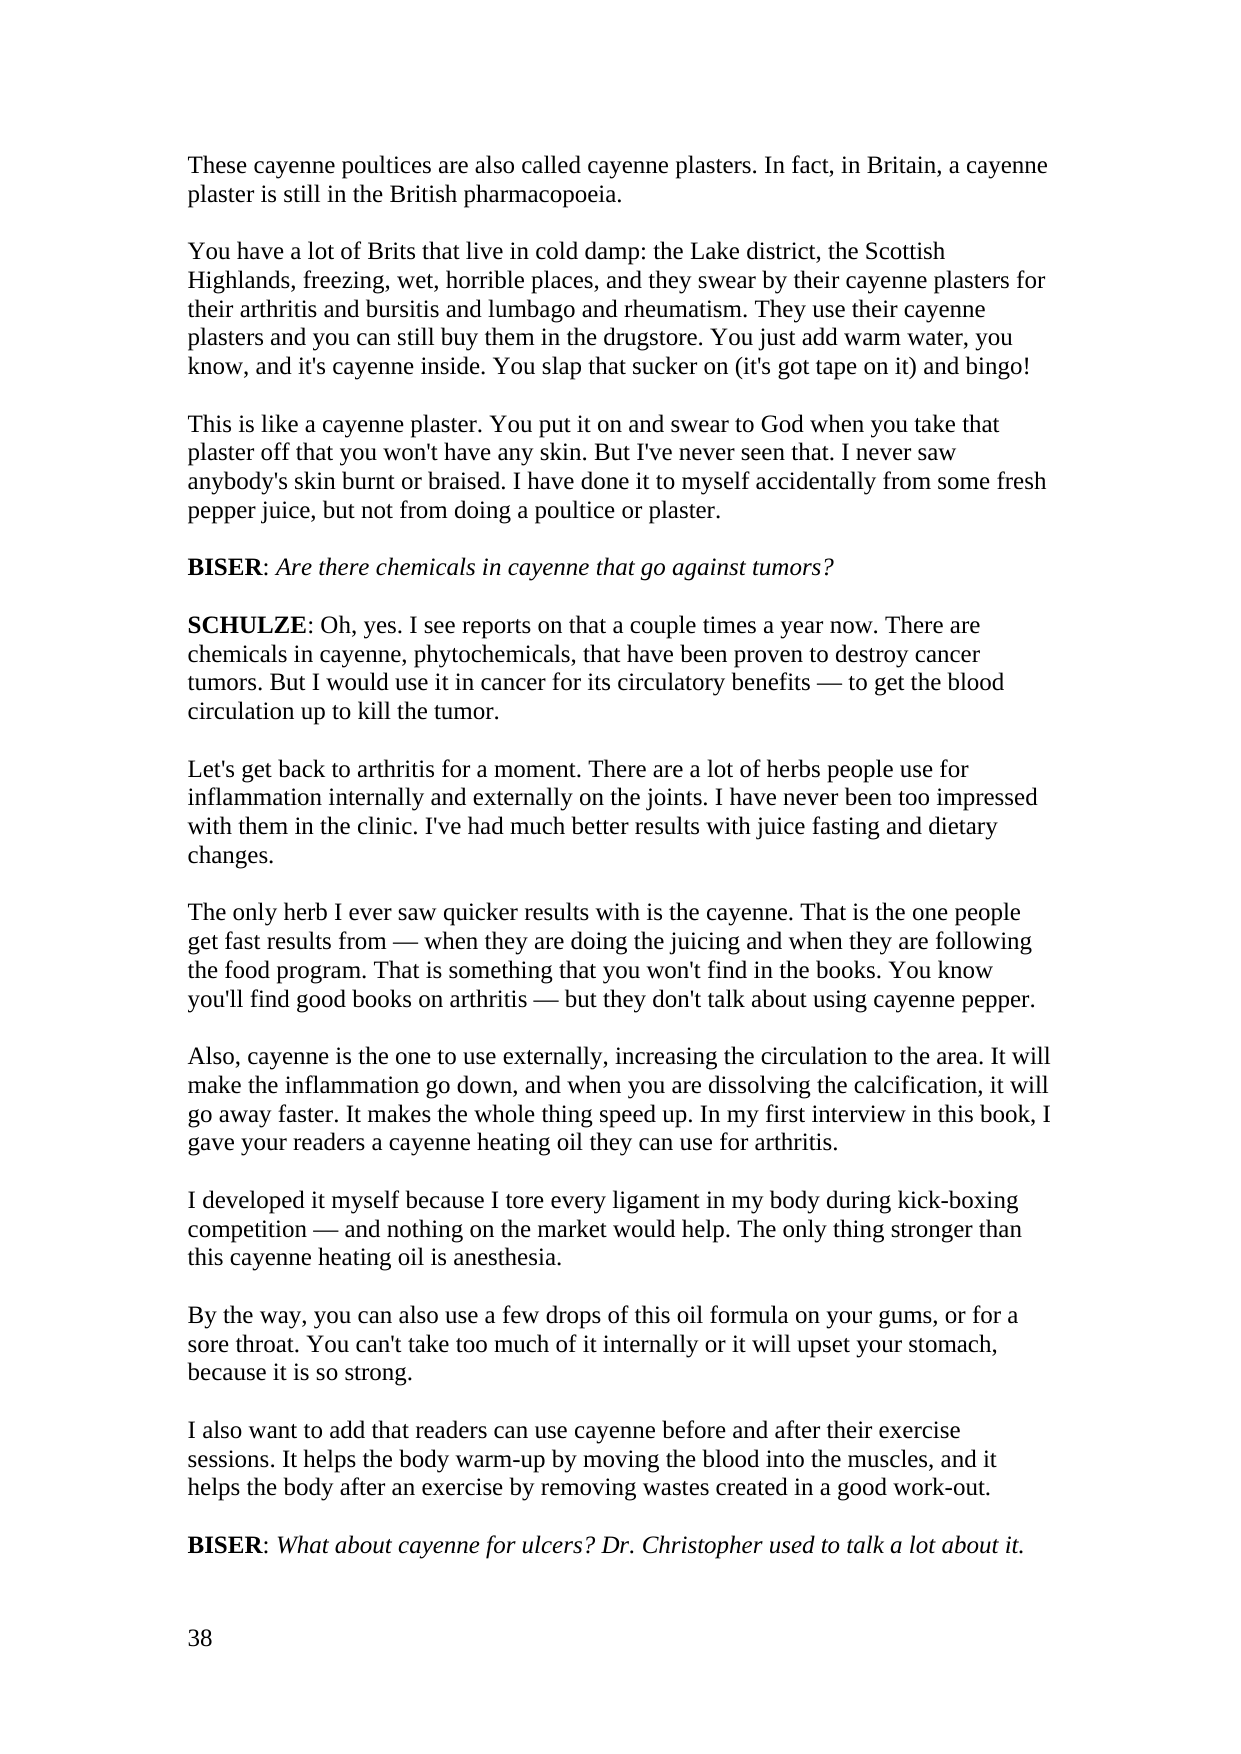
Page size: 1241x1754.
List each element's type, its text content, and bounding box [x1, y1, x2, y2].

text By the way, you can also use a few drops of this oil formula on your gums, or for a sore throat. You can't take too much of it internally or it will upset your stomach, because it is so strong. [187, 1300, 1053, 1386]
text SCHULZE: Oh, yes. I see reports on that a couple times a year now. There are chemicals in cayenne, phytochemicals, that have been proven to destroy cancer tumors. But I would use it in cancer for its circulatory benefits — to get the blood circulation up to kill the tumor. [187, 610, 1053, 725]
text These cayenne poultices are also called cayenne plasters. In fact, in Britain, a cayenne plaster is still in the British pharmacopoeia. [187, 150, 1053, 207]
text BISER: Are there chemicals in cayenne that go against tumors? [187, 552, 1053, 581]
text I developed it myself because I tore every ligament in my body during kick-boxing competition — and nothing on the market would help. The only thing stronger than this cayenne heating oil is anesthesia. [187, 1185, 1053, 1271]
text Also, cayenne is the one to use externally, increasing the circulation to the area. It will make the inflammation go down, and when you are dissolving the calcification, it will go away faster. It makes the whole thing speed up. In my first interview in this book, I gave your readers a cayenne heating oil they can use for arthritis. [187, 1041, 1053, 1156]
text This is like a cayenne plaster. You put it on and swear to God when you take that plaster off that you won't have any skin. But I've never seen that. I never saw anybody's skin burnt or braised. I have done it to myself accidentally from some fresh pepper juice, but not from doing a poultice or plaster. [187, 409, 1053, 524]
text You have a lot of Brits that live in cold damp: the Lake district, the Scottish Highlands, freezing, wet, horrible places, and they swear by their cayenne plasters for their arthritis and bursitis and lumbago and rheumatism. They use their cayenne plasters and you can still buy them in the drugstore. You just add warm water, you know, and it's cayenne inside. You slap that sucker on (it's got tape on it) and bingo! [187, 236, 1053, 380]
text Let's get back to arthritis for a moment. There are a lot of herbs people use for inflammation internally and externally on the joints. I have never been too impressed with them in the clinic. I've had much better results with juice fasting and dietary changes. [187, 754, 1053, 869]
text BISER: What about cayenne for ulcers? Dr. Christopher used to talk a lot about it. [187, 1530, 1053, 1559]
text I also want to add that readers can use cayenne before and after their exercise sessions. It helps the body warm-up by moving the blood into the muscles, and it helps the body after an exercise by removing wastes created in a good work-out. [187, 1415, 1053, 1501]
text The only herb I ever saw quicker results with is the cayenne. That is the one people get fast results from — when they are doing the juicing and when they are following the food program. That is something that you won't find in the books. You know you'll find good books on arthritis — but they don't talk about using cayenne pepper. [187, 897, 1053, 1012]
